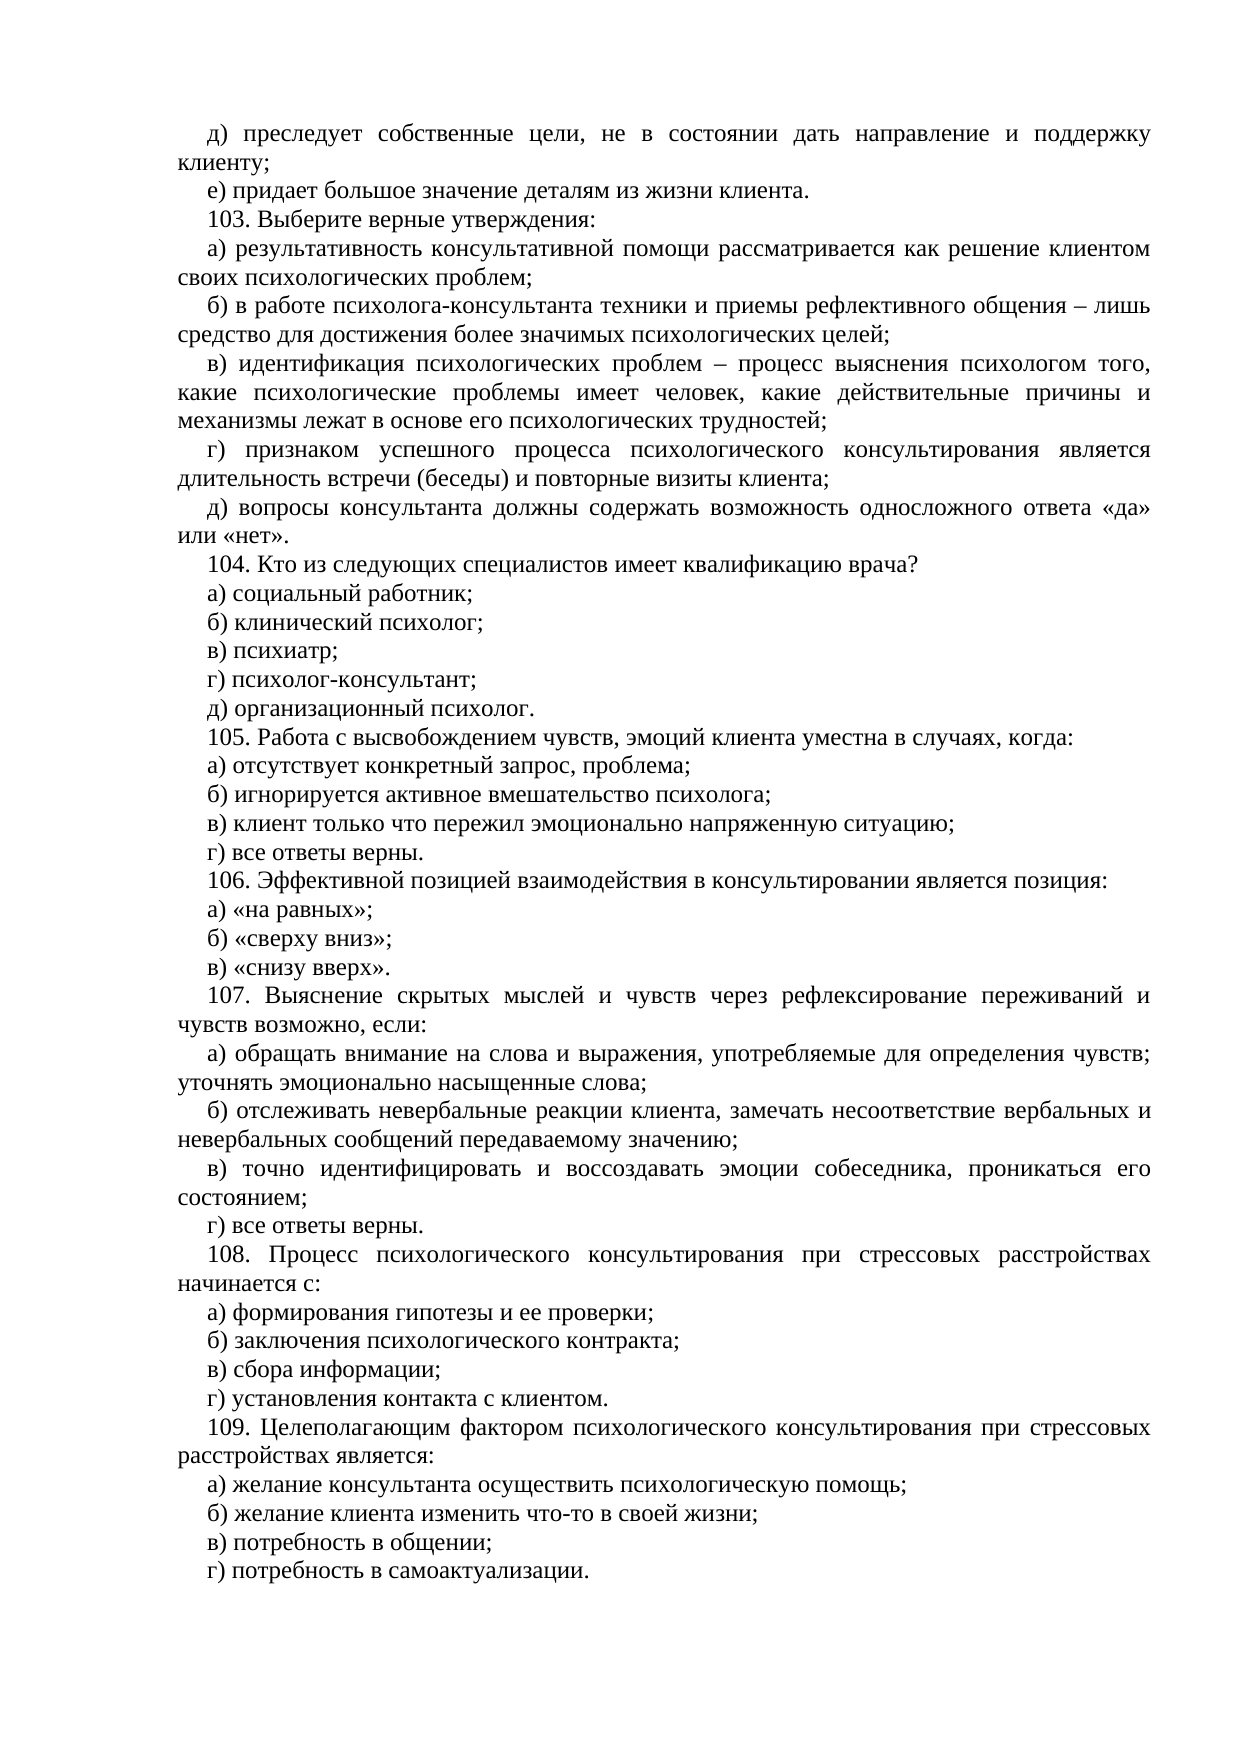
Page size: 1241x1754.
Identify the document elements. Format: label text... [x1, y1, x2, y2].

text г) признаком успешного процесса психологического консультирования является длительность встречи (беседы) и повторные визиты клиента; [177, 434, 1152, 492]
text а) желание консультанта осуществить психологическую помощь; [177, 1469, 1152, 1498]
text 103. Выберите верные утверждения: [177, 204, 1152, 233]
text в) клиент только что пережил эмоционально напряженную ситуацию; [177, 808, 1152, 837]
text б) в работе психолога-консультанта техники и приемы рефлективного общения – лишь средство для достижения более значимых психологических целей; [177, 291, 1152, 348]
text д) преследует собственные цели, не в состоянии дать направление и поддержку клиенту; [177, 118, 1152, 176]
text б) отслеживать невербальные реакции клиента, замечать несоответствие вербальных и невербальных сообщений передаваемому значению; [177, 1096, 1152, 1153]
text б) игнорируется активное вмешательство психолога; [177, 779, 1152, 808]
text б) желание клиента изменить что-то в своей жизни; [177, 1498, 1152, 1527]
text 106. Эффективной позицией взаимодействия в консультировании является позиция: [177, 866, 1152, 894]
text г) все ответы верны. [177, 1211, 1152, 1239]
text 109. Целеполагающим фактором психологического консультирования при стрессовых расстройствах является: [177, 1412, 1152, 1469]
text а) обращать внимание на слова и выражения, употребляемые для определения чувств; уточнять эмоционально насыщенные слова; [177, 1038, 1152, 1096]
text в) сбора информации; [177, 1354, 1152, 1383]
text б) заключения психологического контракта; [177, 1326, 1152, 1354]
text б) клинический психолог; [177, 607, 1152, 636]
text в) идентификация психологических проблем – процесс выяснения психологом того, какие психологические проблемы имеет человек, какие действительные причины и механизмы лежат в основе его психологических трудностей; [177, 348, 1152, 434]
text а) формирования гипотезы и ее проверки; [177, 1297, 1152, 1326]
text г) потребность в самоактуализации. [177, 1556, 1152, 1584]
text а) отсутствует конкретный запрос, проблема; [177, 751, 1152, 779]
text в) «снизу вверх». [177, 952, 1152, 981]
text б) «сверху вниз»; [177, 923, 1152, 952]
text а) «на равных»; [177, 894, 1152, 923]
text г) установления контакта с клиентом. [177, 1383, 1152, 1412]
text г) психолог-консультант; [177, 664, 1152, 693]
text 104. Кто из следующих специалистов имеет квалификацию врача? [177, 549, 1152, 578]
text в) точно идентифицировать и воссоздавать эмоции собеседника, проникаться его состоянием; [177, 1153, 1152, 1211]
text в) психиатр; [177, 636, 1152, 664]
text в) потребность в общении; [177, 1527, 1152, 1556]
text а) результативность консультативной помощи рассматривается как решение клиентом своих психологических проблем; [177, 233, 1152, 291]
text 105. Работа с высвобождением чувств, эмоций клиента уместна в случаях, когда: [177, 722, 1152, 751]
text 107. Выяснение скрытых мыслей и чувств через рефлексирование переживаний и чувств возможно, если: [177, 981, 1152, 1038]
text д) вопросы консультанта должны содержать возможность односложного ответа «да» или «нет». [177, 492, 1152, 549]
text д) организационный психолог. [177, 693, 1152, 722]
text а) социальный работник; [177, 578, 1152, 607]
text е) придает большое значение деталям из жизни клиента. [177, 176, 1152, 204]
text 108. Процесс психологического консультирования при стрессовых расстройствах начинается с: [177, 1239, 1152, 1297]
text г) все ответы верны. [177, 837, 1152, 866]
